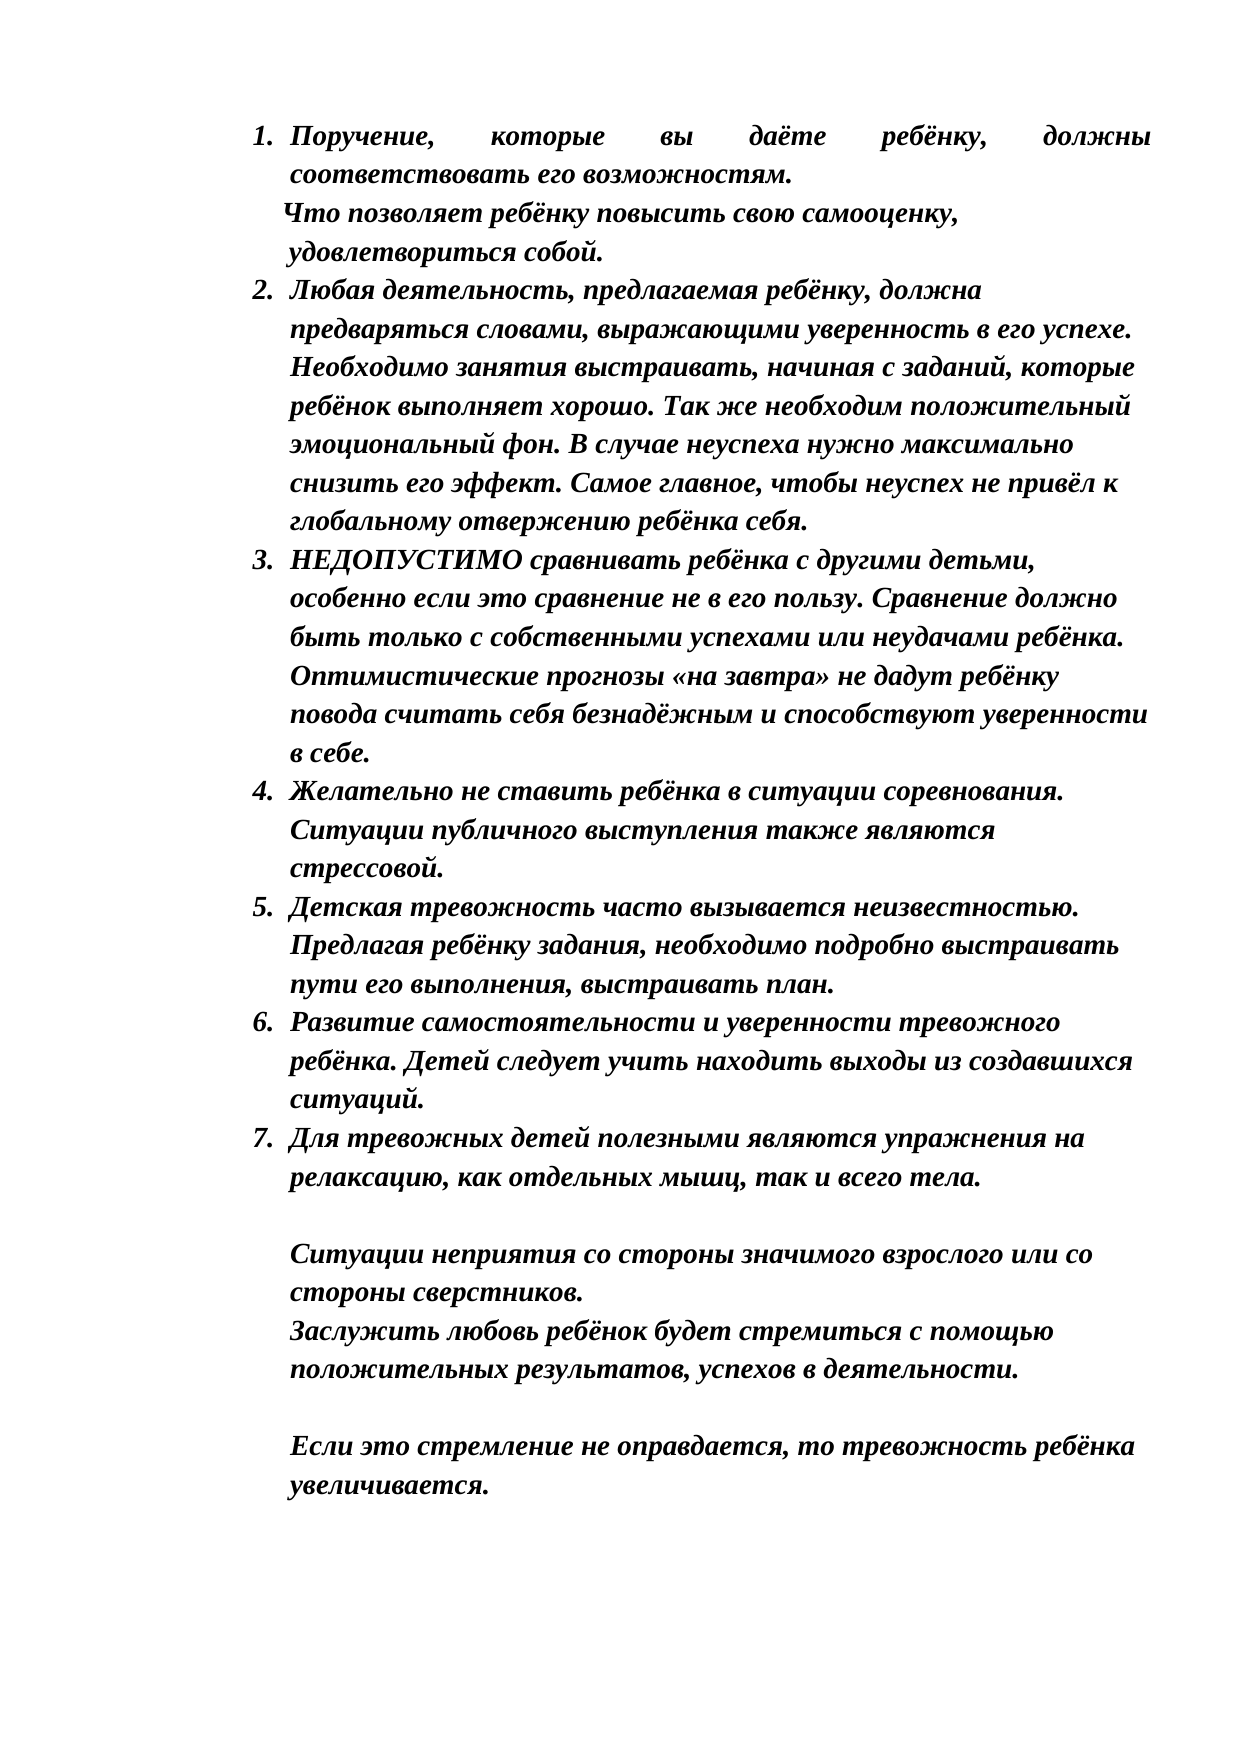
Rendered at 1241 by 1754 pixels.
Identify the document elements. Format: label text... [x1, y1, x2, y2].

list Для тревожных детей полезными являются упражнения на релаксацию, как отдельных мышц, так и всего тела. [252, 1120, 1152, 1192]
list Развитие самостоятельности и уверенности тревожного ребёнка. Детей следует учить находить выходы из создавшихся ситуаций. [252, 1004, 1152, 1115]
list Если это стремление не оправдается, то тревожность ребёнка увеличивается. [290, 1428, 1152, 1501]
list Заслужить любовь ребёнок будет стремиться с помощью положительных результатов, успехов в деятельности. [290, 1313, 1152, 1385]
list Детская тревожность часто вызывается неизвестностью. Предлагая ребёнку задания, необходимо подробно выстраивать пути его выполнения, выстраивать план. [252, 889, 1152, 999]
list Ситуации публичного выступления также являются стрессовой. [290, 812, 1152, 884]
list НЕДОПУСТИМО сравнивать ребёнка с другими детьми, особенно если это сравнение не в его пользу. Сравнение должно быть только с собственными успехами или неудачами ребёнка. Оптимистические прогнозы «на завтра» не дадут ребёнку повода считать себя безнадёжным и способствуют уверенности в себе. [252, 542, 1152, 768]
list Необходимо занятия выстраивать, начиная с заданий, которые ребёнок выполняет хорошо. Так же необходим положительный эмоциональный фон. В случае неуспеха нужно максимально снизить его эффект. Самое главное, чтобы неуспех не привёл к глобальному отвержению ребёнка себя. [290, 349, 1152, 537]
list Ситуации неприятия со стороны значимого взрослого или со стороны сверстников. [290, 1236, 1152, 1308]
list Желательно не ставить ребёнка в ситуации соревнования. [252, 773, 1152, 807]
list удовлетвориться собой. [252, 234, 1152, 267]
list Поручение, которые вы даёте ребёнку, должны соответствовать его возможностям. [252, 118, 1152, 190]
list Что позволяет ребёнку повысить свою самооценку, [252, 195, 1152, 229]
list Любая деятельность, предлагаемая ребёнку, должна предваряться словами, выражающими уверенность в его успехе. [252, 272, 1152, 344]
